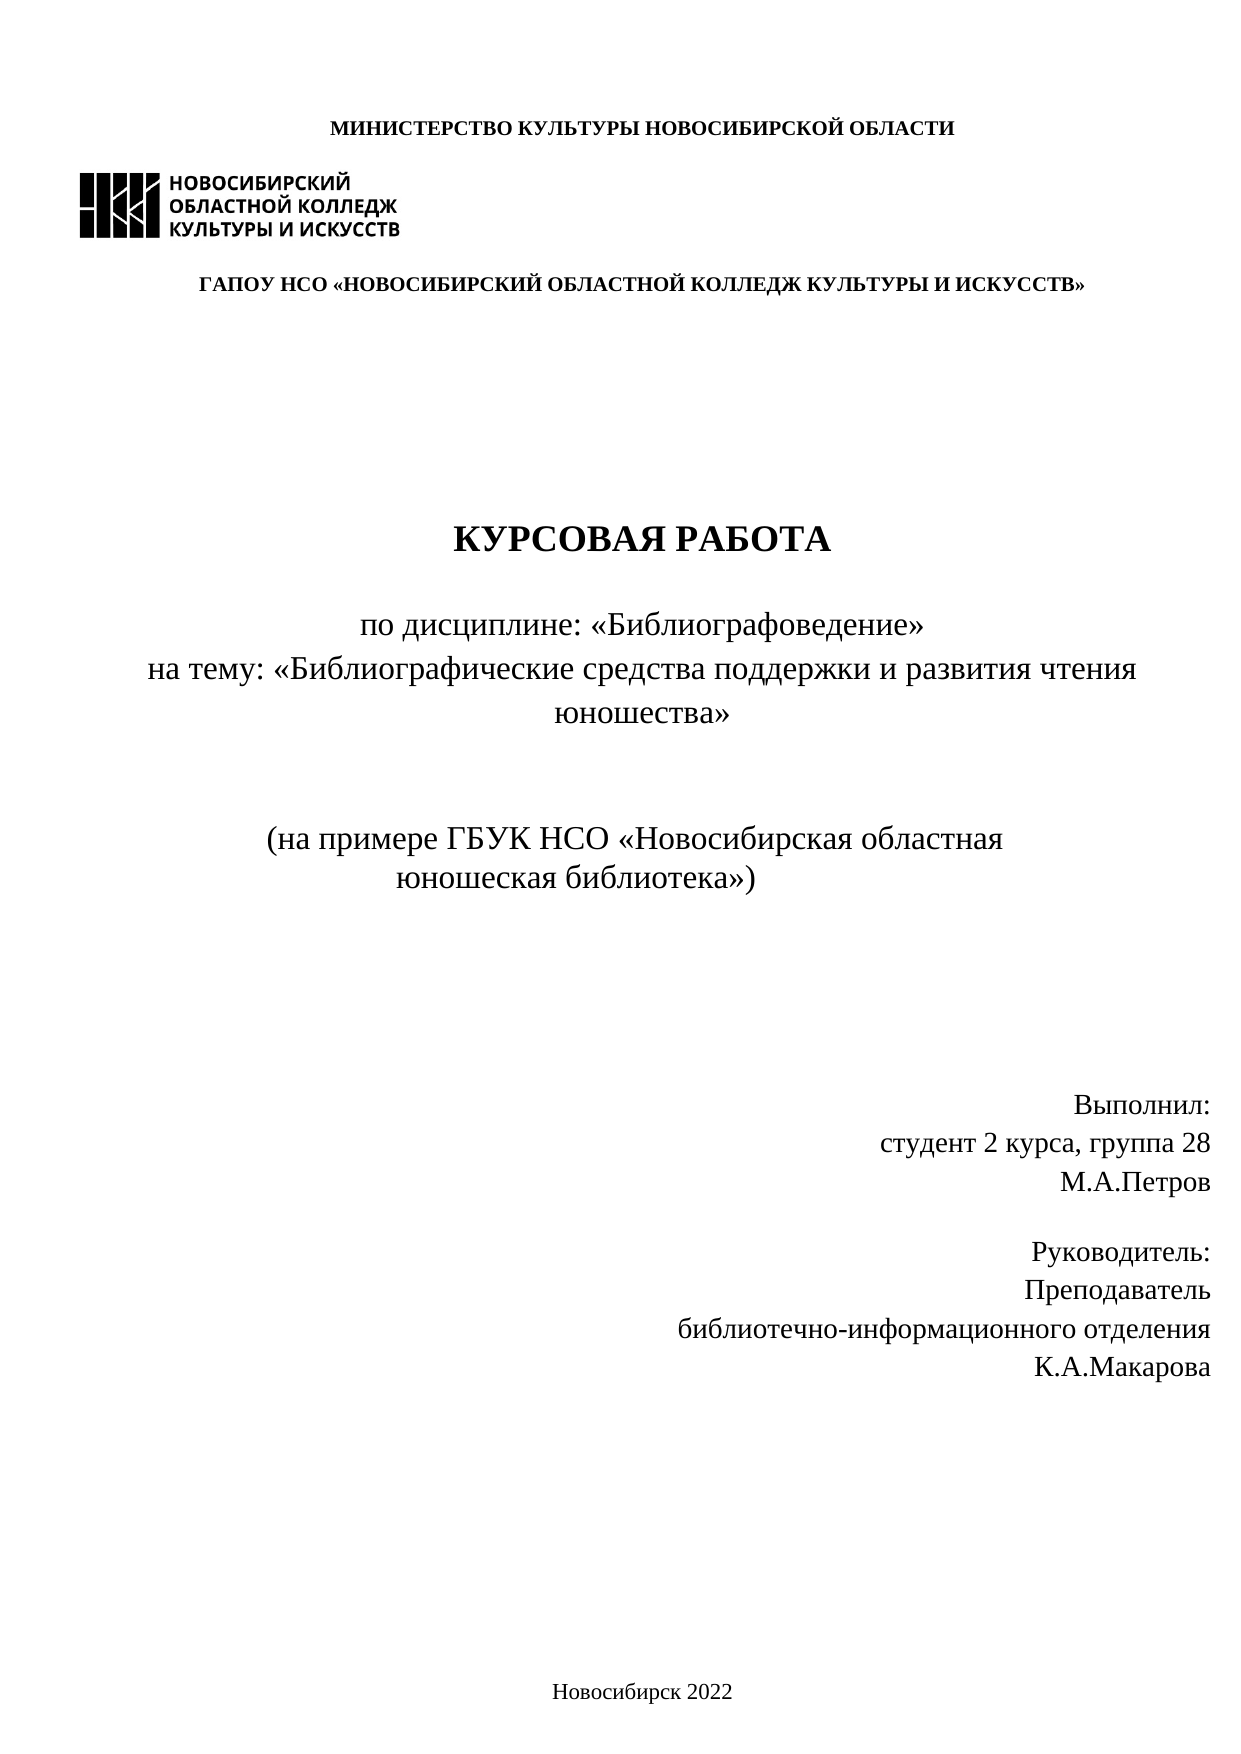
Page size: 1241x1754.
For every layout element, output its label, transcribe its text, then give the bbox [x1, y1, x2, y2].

text Руководитель: [192, 1234, 1211, 1267]
picture [73, 163, 414, 249]
text МИНИСТЕРСТВО КУЛЬТУРЫ НОВОСИБИРСКОЙ ОБЛАСТИ [74, 115, 1211, 139]
text КУРСОВАЯ РАБОТА [74, 517, 1211, 560]
text Новосибирск 2022 [74, 1678, 1211, 1704]
text Выполнил: [192, 1087, 1211, 1120]
text студент 2 курса, группа 28 [192, 1125, 1211, 1159]
text библиотечно-информационного отделения К.А.Макарова [192, 1311, 1211, 1383]
text (на примере ГБУК НСО «Новосибирская областная юношеская библиотека») [74, 818, 1078, 895]
text на тему: «Библиографические средства поддержки и развития чтения юношества» [74, 648, 1211, 730]
text М.А.Петров [192, 1164, 1211, 1230]
text гаПОУ НСО «НОВОСИБИРСКИЙ ОБЛАСТНОЙ КОЛЛЕДЖ КУЛЬТУРЫ И ИСКУССТВ» [74, 272, 1211, 296]
text Преподаватель [192, 1272, 1211, 1306]
text по дисциплине: «Библиографоведение» [74, 604, 1211, 642]
